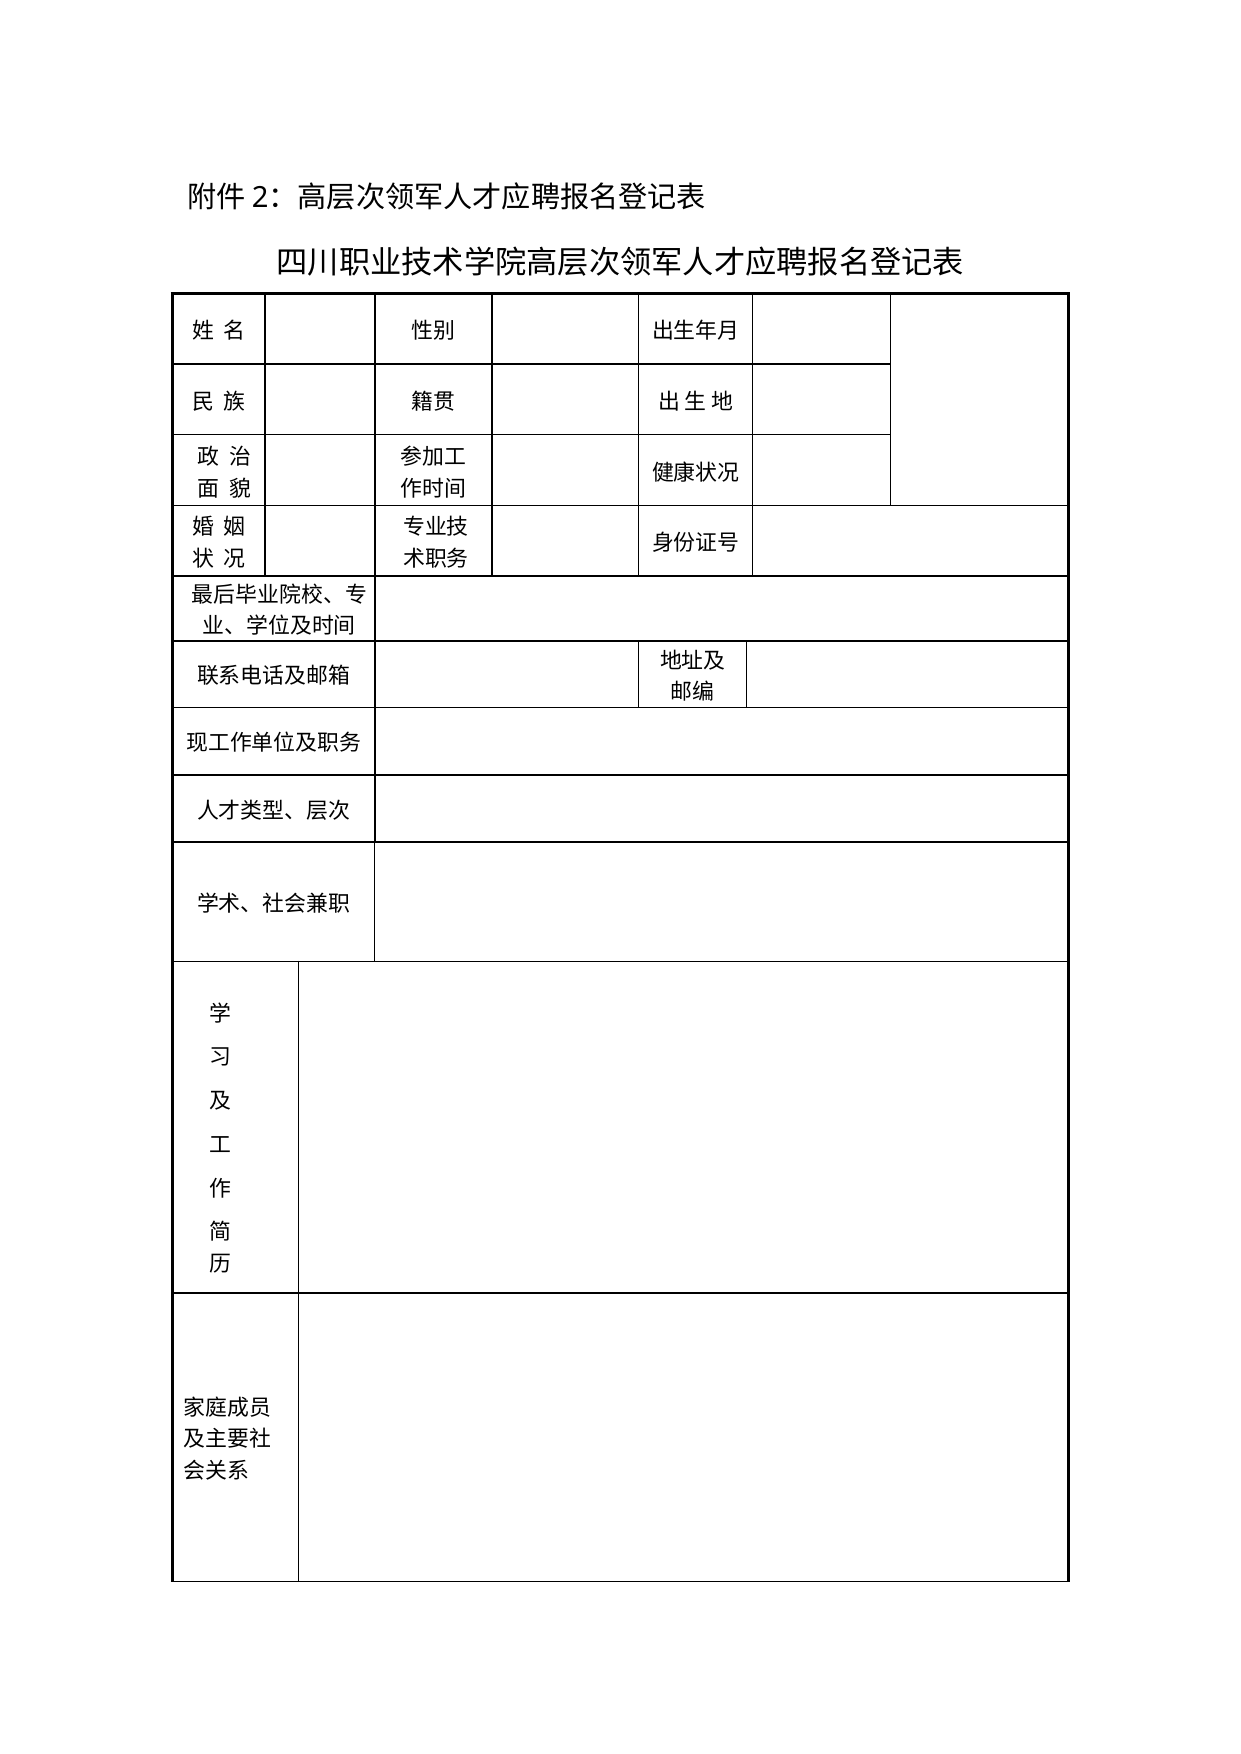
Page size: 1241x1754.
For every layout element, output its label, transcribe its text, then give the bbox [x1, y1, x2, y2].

table_cell [376, 642, 638, 707]
table_header [891, 295, 1067, 504]
text 四川职业技术学院高层次领军人才应聘报名登记表 [187, 227, 1053, 292]
table_cell 联系电话及邮箱 [174, 642, 374, 707]
table_header [266, 295, 374, 363]
table_cell 政 治 面 貌 [174, 435, 264, 504]
table_cell 学 习 及 工 作 简 历 [174, 962, 298, 1292]
table_cell [266, 365, 374, 434]
table_cell [299, 962, 1067, 1292]
table_cell 身份证号 [639, 506, 752, 575]
table_cell 籍贯 [376, 365, 491, 434]
table_cell [299, 1294, 1067, 1581]
table_cell 家庭成员及主要社会关系 [174, 1294, 298, 1581]
table_cell 婚 姻 状 况 [174, 506, 264, 575]
table_cell 专业技 术职务 [376, 506, 491, 575]
table_cell 参加工 作时间 [376, 435, 491, 504]
table_cell [493, 506, 638, 575]
table_cell 健康状况 [639, 435, 752, 504]
table_cell [493, 435, 638, 504]
table_cell 地址及邮编 [639, 642, 746, 707]
table_cell 最后毕业院校、专业、学位及时间 [174, 577, 374, 640]
table_cell 民 族 [174, 365, 264, 434]
table_cell [376, 577, 1067, 640]
table_cell 学术、社会兼职 [174, 843, 374, 961]
table_cell [753, 365, 890, 434]
table_cell 人才类型、层次 [174, 776, 374, 841]
table_cell [753, 435, 890, 504]
table_cell [753, 506, 1067, 575]
table_cell [266, 506, 374, 575]
table_header 姓 名 [174, 295, 264, 363]
table_cell [493, 365, 638, 434]
table_header 出生年月 [639, 295, 752, 363]
table_header 性别 [376, 295, 491, 363]
table_cell [266, 435, 374, 504]
table_cell 出 生 地 [639, 365, 752, 434]
table_header [493, 295, 638, 363]
table_cell [376, 776, 1067, 841]
text 附件2：高层次领军人才应聘报名登记表 [187, 162, 1053, 227]
table_cell [747, 642, 1067, 707]
table_cell [376, 708, 1067, 774]
table_header [753, 295, 890, 363]
table_cell [375, 843, 1067, 961]
table_cell 现工作单位及职务 [174, 708, 374, 774]
